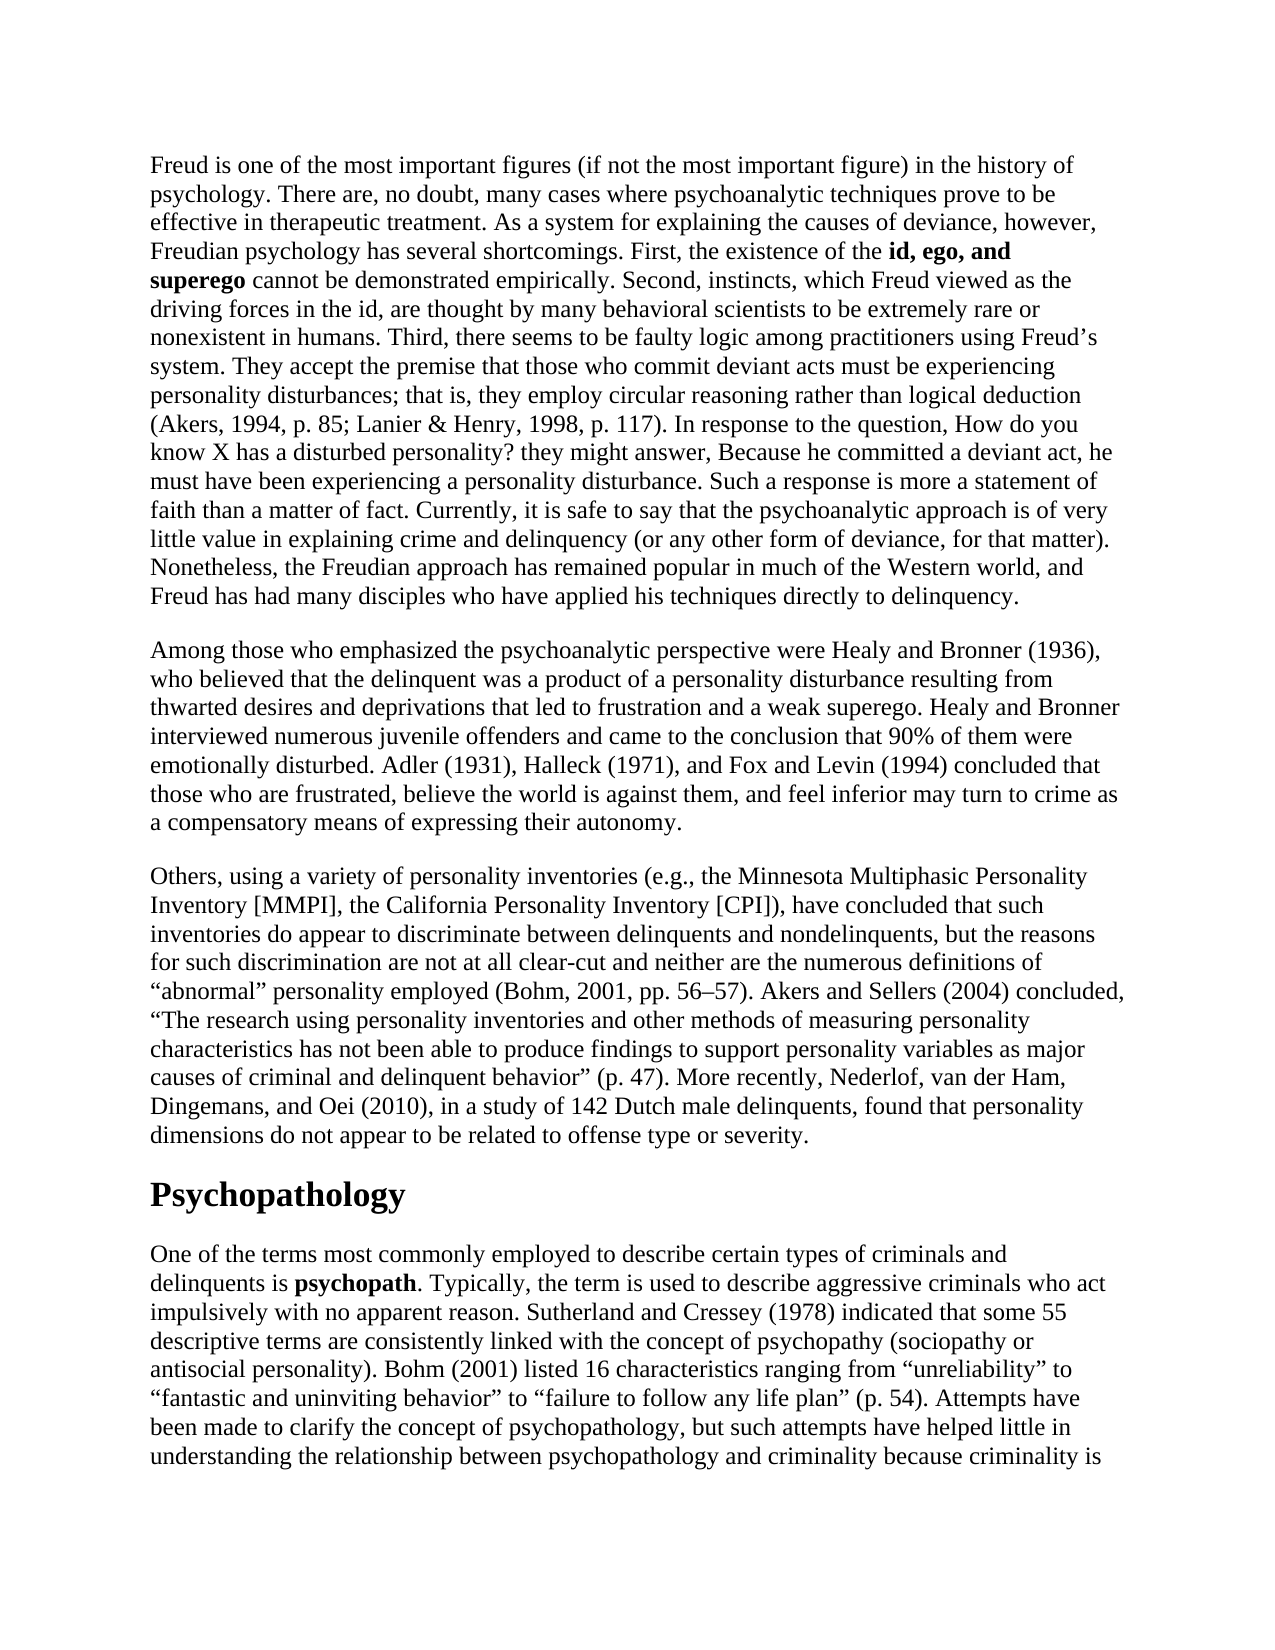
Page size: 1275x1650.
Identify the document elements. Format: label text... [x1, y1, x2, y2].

text Psychopathology [150, 1174, 1125, 1214]
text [150, 1239, 1125, 1469]
text Among those who emphasized the psychoanalytic perspective were Healy and Bronner (1936), who believed that the delinquent was a product of a personality disturbance resulting from thwarted desires and deprivations that led to frustration and a weak superego. Healy and Bronner interviewed numerous juvenile offenders and came to the conclusion that 90% of them were emotionally disturbed. Adler (1931), Halleck (1971), and Fox and Levin (1994) concluded that those who are frustrated, believe the world is against them, and feel inferior may turn to crime as a compensatory means of expressing their autonomy. [150, 635, 1125, 836]
text Freud is one of the most important figures (if not the most important figure) in the history of psychology. There are, no doubt, many cases where psychoanalytic techniques prove to be effective in therapeutic treatment. As a system for explaining the causes of deviance, however, Freudian psychology has several shortcomings. First, the existence of the id, ego, and superego cannot be demonstrated empirically. Second, instincts, which Freud viewed as the driving forces in the id, are thought by many behavioral scientists to be extremely rare or nonexistent in humans. Third, there seems to be faulty logic among practitioners using Freud’s system. They accept the premise that those who commit deviant acts must be experiencing personality disturbances; that is, they employ circular reasoning rather than logical deduction (Akers, 1994, p. 85; Lanier & Henry, 1998, p. 117). In response to the question, How do you know X has a disturbed personality? they might answer, Because he committed a deviant act, he must have been experiencing a personality disturbance. Such a response is more a statement of faith than a matter of fact. Currently, it is safe to say that the psychoanalytic approach is of very little value in explaining crime and delinquency (or any other form of deviance, for that matter). Nonetheless, the Freudian approach has remained popular in much of the Western world, and Freud has had many disciples who have applied his techniques directly to delinquency. [150, 150, 1125, 610]
text Others, using a variety of personality inventories (e.g., the Minnesota Multiphasic Personality Inventory [MMPI], the California Personality Inventory [CPI]), have concluded that such inventories do appear to discriminate between delinquents and nondelinquents, but the reasons for such discrimination are not at all clear-cut and neither are the numerous definitions of “abnormal” personality employed (Bohm, 2001, pp. 56–57). Akers and Sellers (2004) concluded, “The research using personality inventories and other methods of measuring personality characteristics has not been able to produce findings to support personality variables as major causes of criminal and delinquent behavior” (p. 47). More recently, Nederlof, van der Ham, Dingemans, and Oei (2010), in a study of 142 Dutch male delinquents, found that personality dimensions do not appear to be related to offense type or severity. [150, 861, 1125, 1149]
